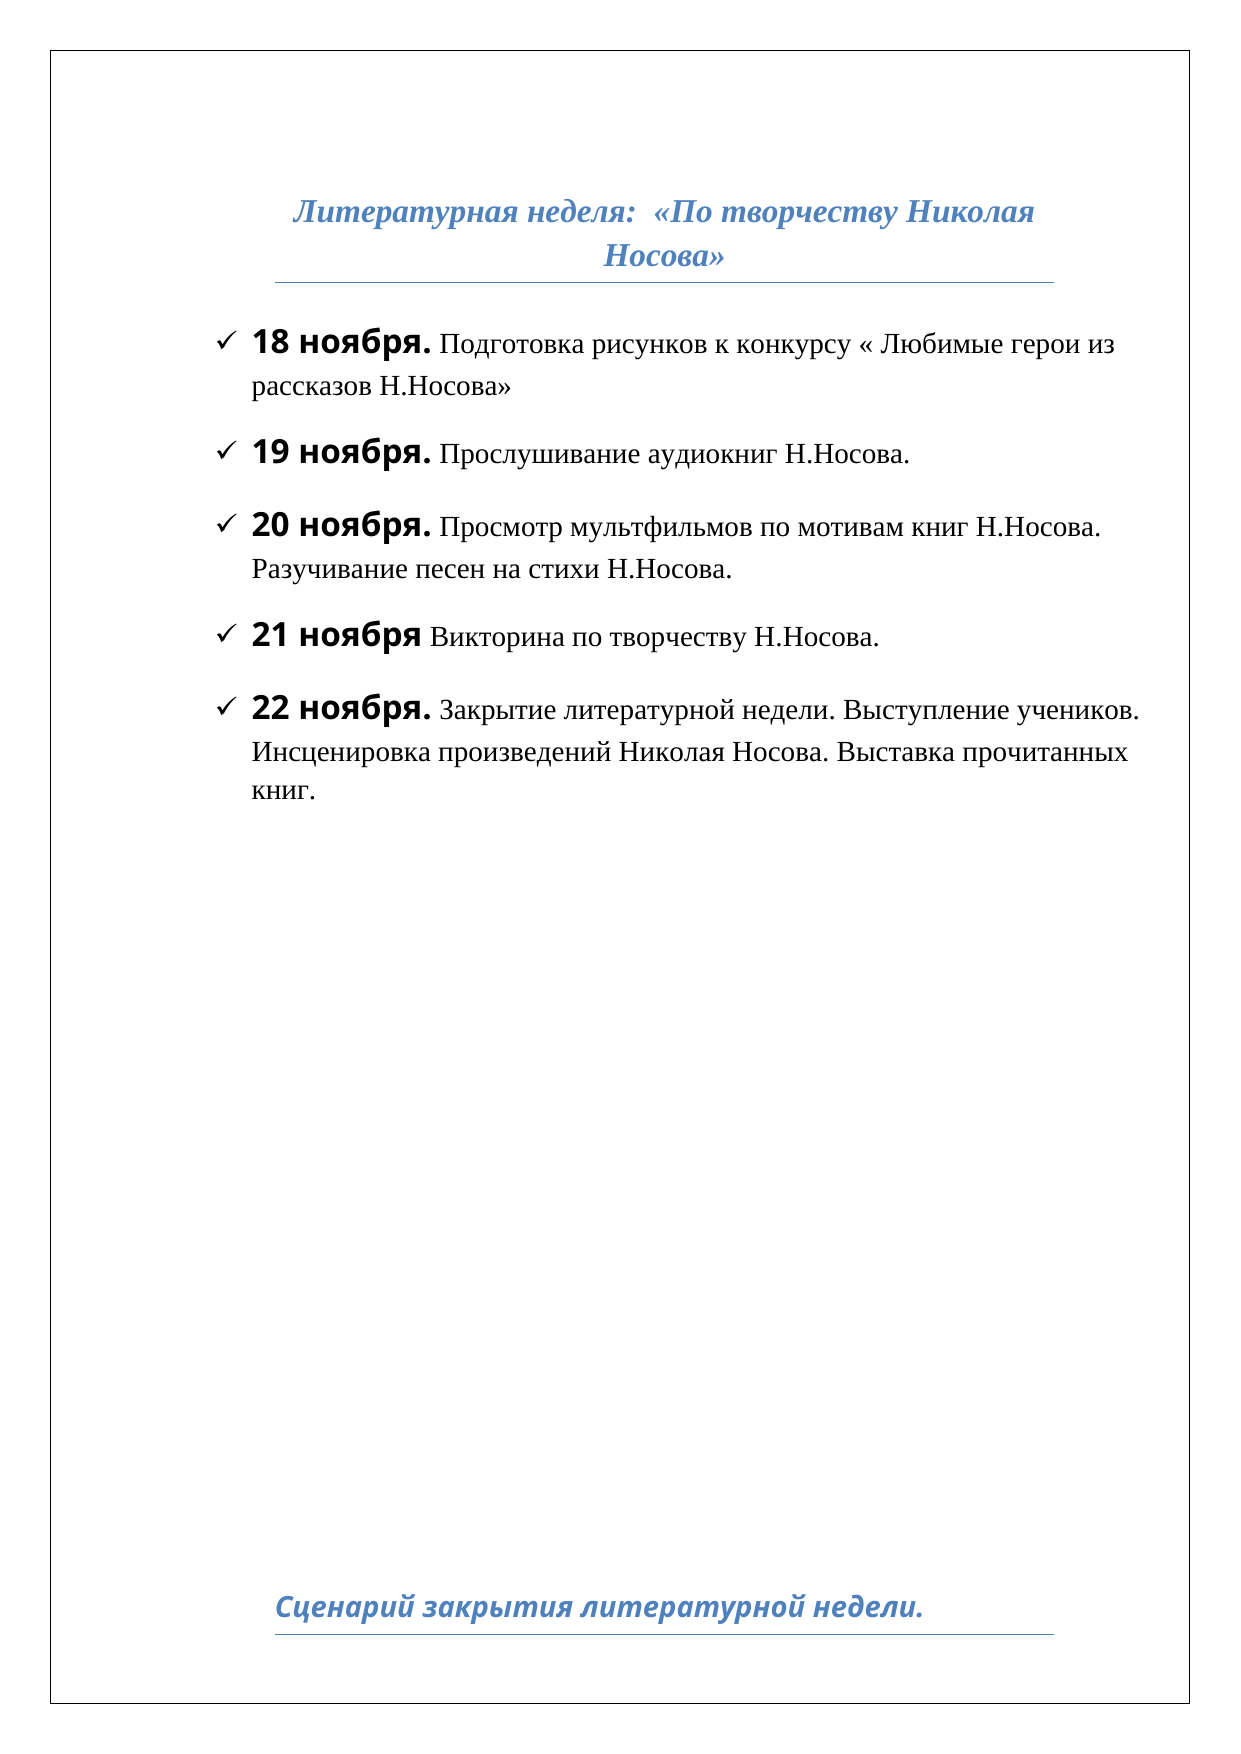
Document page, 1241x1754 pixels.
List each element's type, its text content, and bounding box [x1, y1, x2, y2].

list 21 ноября Викторина по творчеству Н.Носова. [214, 611, 1152, 656]
text Сценарий закрытия литературной недели. [274, 1586, 1054, 1635]
list 20 ноября. Просмотр мультфильмов по мотивам книг Н.Носова. Разучивание песен на стихи Н.Носова. [214, 501, 1152, 585]
list 18 ноября. Подготовка рисунков к конкурсу « Любимые герои из рассказов Н.Носова» [214, 318, 1152, 402]
list 22 ноября. Закрытие литературной недели. Выступление учеников. Инсценировка произведений Николая Носова. Выставка прочитанных книг. [214, 683, 1152, 806]
text Литературная неделя: «По творчеству Николая Носова» [274, 191, 1054, 283]
list 19 ноября. Прослушивание аудиокниг Н.Носова. [214, 428, 1152, 473]
